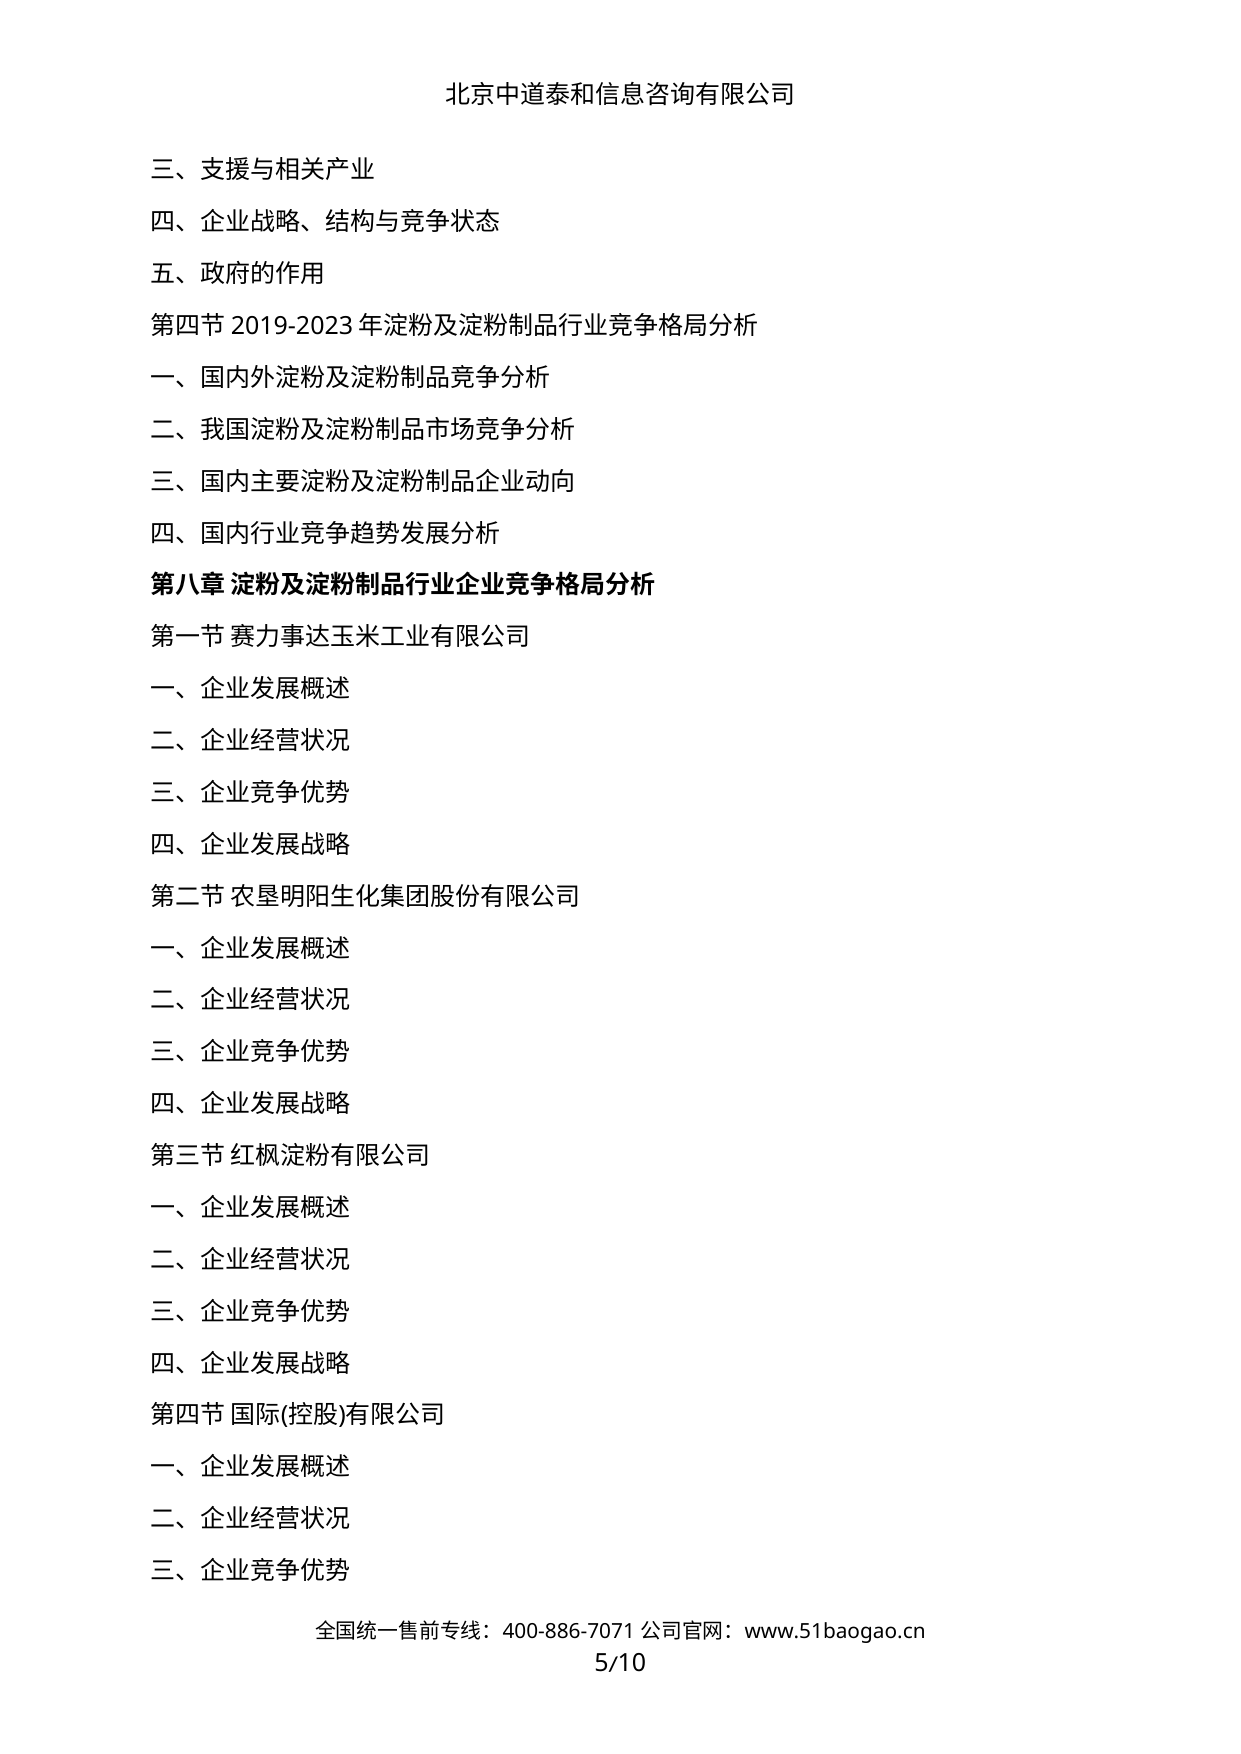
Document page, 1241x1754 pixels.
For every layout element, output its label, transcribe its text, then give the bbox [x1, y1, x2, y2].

text 一、企业发展概述 [150, 669, 1090, 705]
text 一、国内外淀粉及淀粉制品竞争分析 [150, 357, 1090, 394]
text 三、企业竞争优势 [150, 1551, 1090, 1587]
text 二、企业经营状况 [150, 721, 1090, 757]
text 第二节 农垦明阳生化集团股份有限公司 [150, 876, 1090, 912]
text 第八章 淀粉及淀粉制品行业企业竞争格局分析 [150, 565, 1090, 601]
text 三、企业竞争优势 [150, 1291, 1090, 1327]
text 四、企业发展战略 [150, 824, 1090, 861]
text 一、企业发展概述 [150, 928, 1090, 964]
text 三、企业竞争优势 [150, 772, 1090, 809]
text 五、政府的作用 [150, 254, 1090, 290]
text 一、企业发展概述 [150, 1187, 1090, 1224]
text 第一节 赛力事达玉米工业有限公司 [150, 617, 1090, 653]
text 一、企业发展概述 [150, 1447, 1090, 1483]
text 二、企业经营状况 [150, 980, 1090, 1016]
text 三、国内主要淀粉及淀粉制品企业动向 [150, 461, 1090, 497]
text 四、企业发展战略 [150, 1084, 1090, 1120]
text 四、国内行业竞争趋势发展分析 [150, 513, 1090, 549]
text 第三节 红枫淀粉有限公司 [150, 1136, 1090, 1172]
text 四、企业发展战略 [150, 1343, 1090, 1379]
text 第四节 2019-2023年淀粉及淀粉制品行业竞争格局分析 [150, 306, 1090, 342]
text 三、企业竞争优势 [150, 1032, 1090, 1068]
text 第四节 国际(控股)有限公司 [150, 1395, 1090, 1431]
text 四、企业战略、结构与竞争状态 [150, 202, 1090, 238]
text 三、支援与相关产业 [150, 150, 1090, 186]
text 二、企业经营状况 [150, 1499, 1090, 1535]
text 二、企业经营状况 [150, 1239, 1090, 1276]
text 二、我国淀粉及淀粉制品市场竞争分析 [150, 409, 1090, 446]
